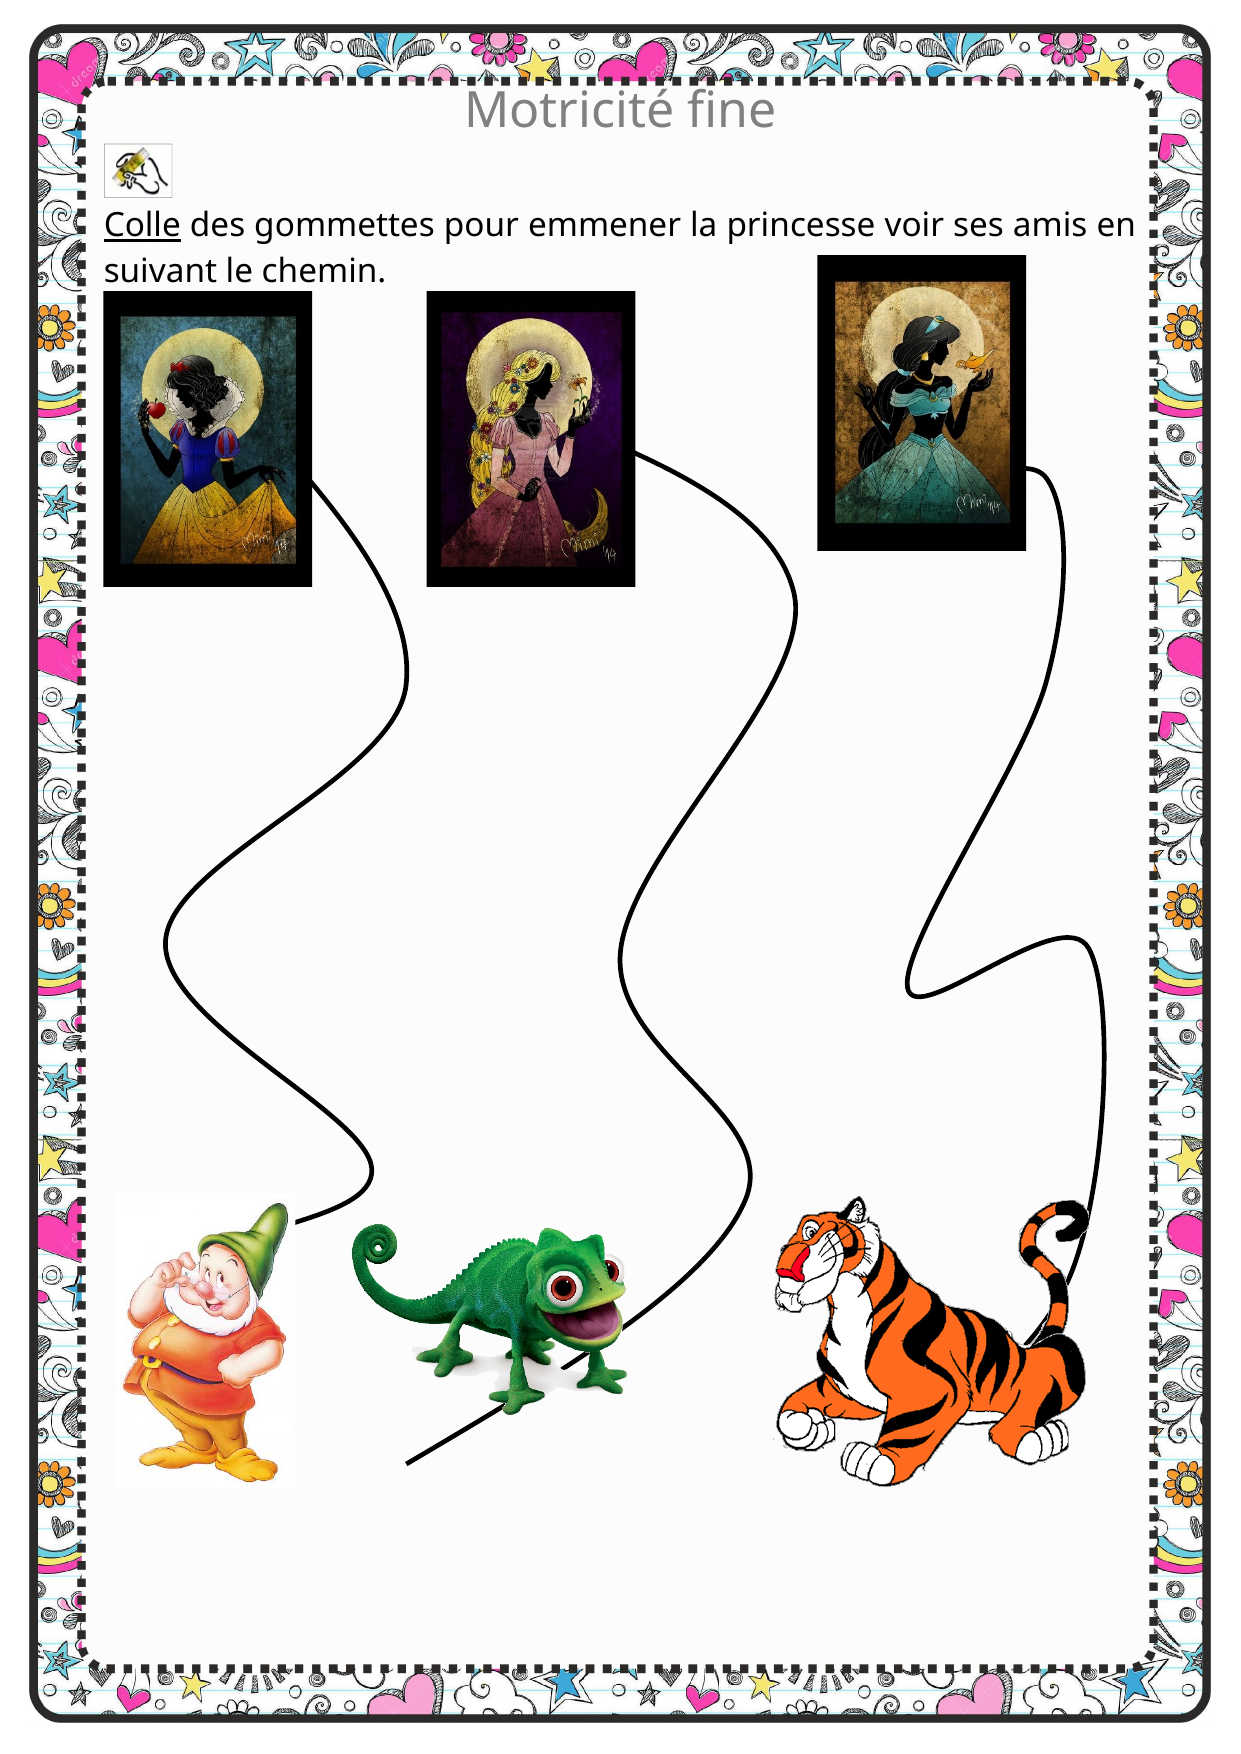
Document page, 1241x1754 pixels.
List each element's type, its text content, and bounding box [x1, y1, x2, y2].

picture [29, 24, 1211, 1723]
text Colle des gommettes pour emmener la princesse voir ses amis en suivant le chemin. [103, 201, 1137, 292]
